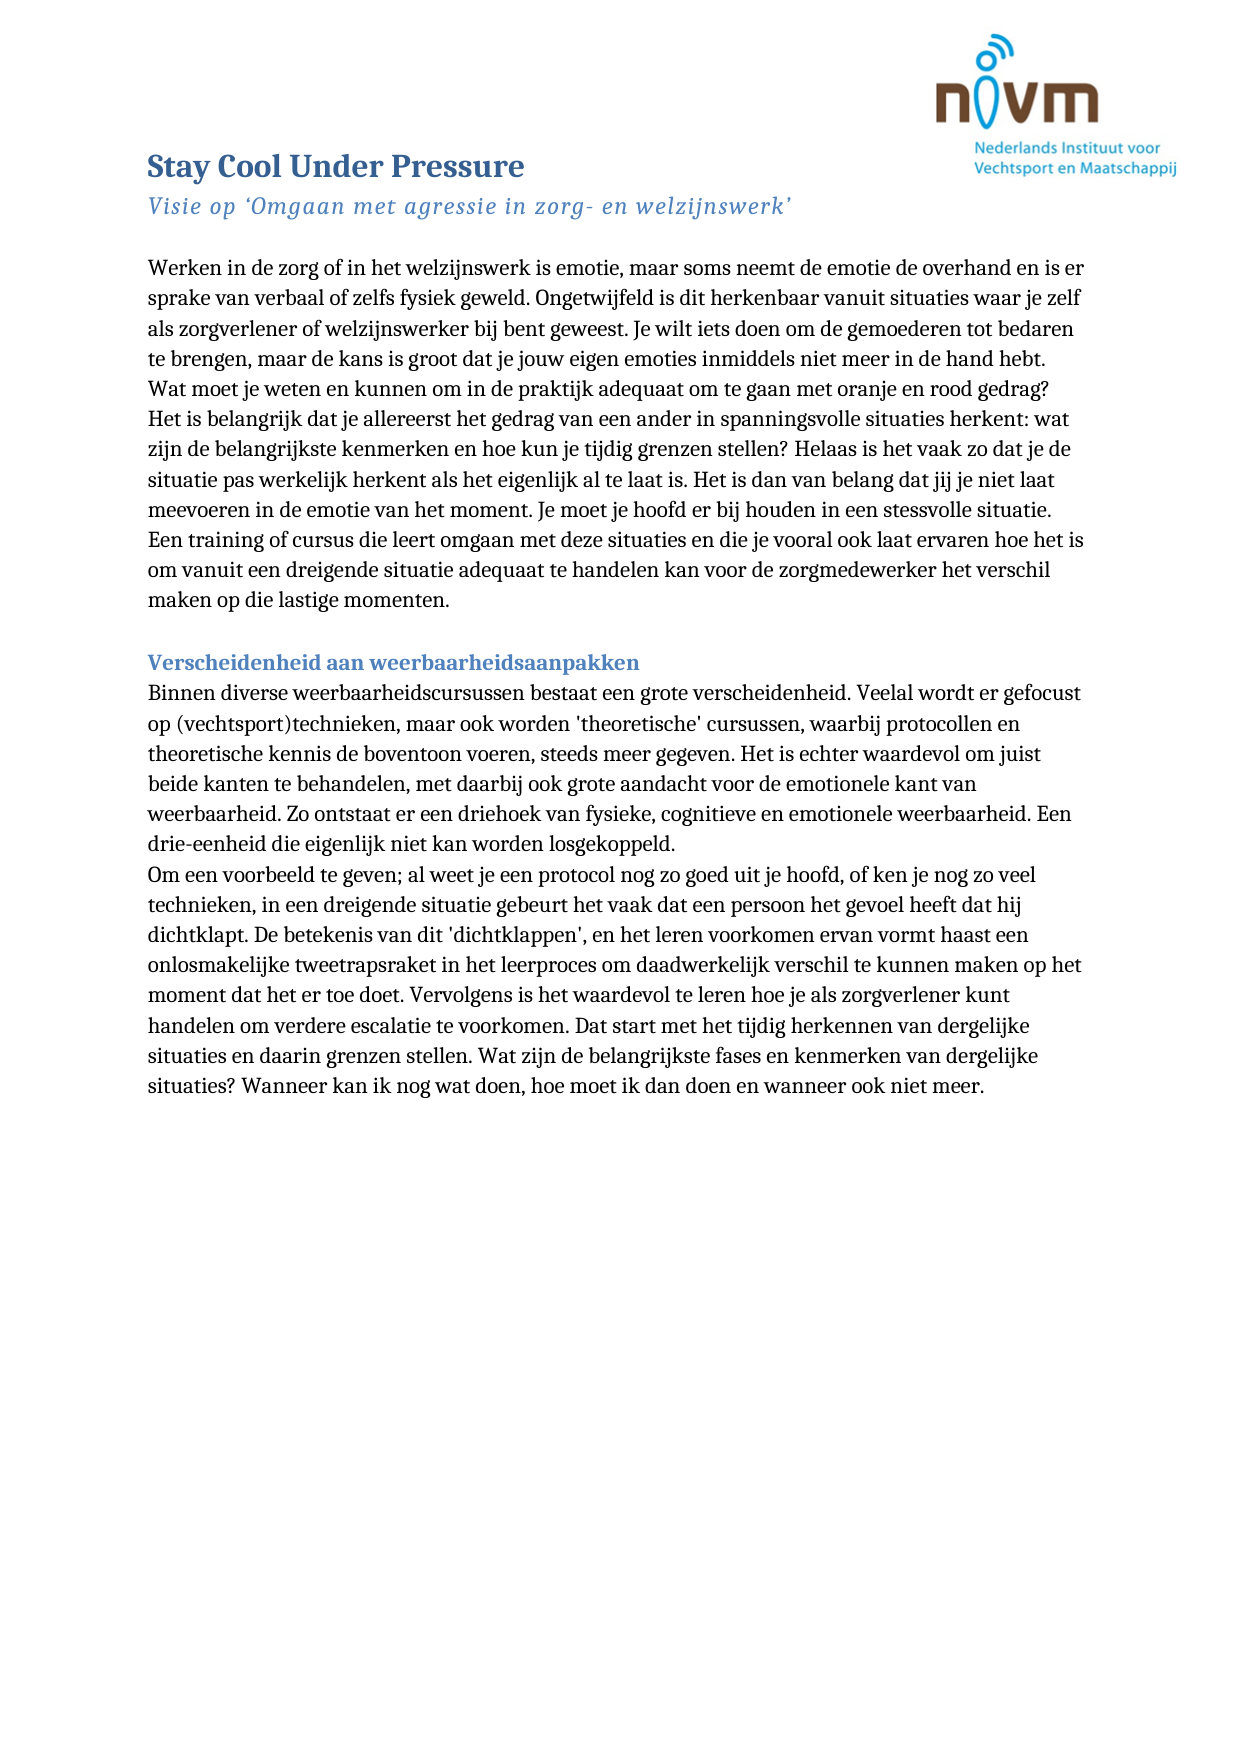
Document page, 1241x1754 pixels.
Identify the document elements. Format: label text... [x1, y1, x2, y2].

subtitle Stay Cool Under Pressure [148, 148, 1093, 186]
picture [927, 26, 1196, 176]
text Het is belangrijk dat je allereerst het gedrag van een ander in spanningsvolle situaties herkent: wat zijn de belangrijkste kenmerken en hoe kun je tijdig grenzen stellen? Helaas is het vaak zo dat je de situatie pas werkelijk herkent als het eigenlijk al te laat is. Het is dan van belang dat jij je niet laat meevoeren in de emotie van het moment. Je moet je hoofd er bij houden in een stessvolle situatie. Een training of cursus die leert omgaan met deze situaties en die je vooral ook laat ervaren hoe het is om vanuit een dreigende situatie adequaat te handelen kan voor de zorgmedewerker het verschil maken op die lastige momenten. [148, 406, 1093, 646]
text Werken in de zorg of in het welzijnswerk is emotie, maar soms neemt de emotie de overhand en is er sprake van verbaal of zelfs fysiek geweld. Ongetwijfeld is dit herkenbaar vanuit situaties waar je zelf als zorgverlener of welzijnswerker bij bent geweest. Je wilt iets doen om de gemoederen tot bedaren te brengen, maar de kans is groot dat je jouw eigen emoties inmiddels niet meer in de hand hebt. Wat moet je weten en kunnen om in de praktijk adequaat om te gaan met oranje en rood gedrag? [148, 255, 1093, 402]
subtitle Visie op ‘Omgaan met agressie in zorg- en welzijnswerk’ [148, 192, 1093, 220]
text Verscheidenheid aan weerbaarheidsaanpakken Binnen diverse weerbaarheidscursussen bestaat een grote verscheidenheid. Veelal wordt er gefocust op (vechtsport)technieken, maar ook worden 'theoretische' cursussen, waarbij protocollen en theoretische kennis de boventoon voeren, steeds meer gegeven. Het is echter waardevol om juist beide kanten te behandelen, met daarbij ook grote aandacht voor de emotionele kant van weerbaarheid. Zo ontstaat er een driehoek van fysieke, cognitieve en emotionele weerbaarheid. Een drie-eenheid die eigenlijk niet kan worden losgekoppeld. Om een voorbeeld te geven; al weet je een protocol nog zo goed uit je hoofd, of ken je nog zo veel technieken, in een dreigende situatie gebeurt het vaak dat een persoon het gevoel heeft dat hij dichtklapt. De betekenis van dit 'dichtklappen', en het leren voorkomen ervan vormt haast een onlosmakelijke tweetrapsraket in het leerproces om daadwerkelijk verschil te kunnen maken op het moment dat het er toe doet. Vervolgens is het waardevol te leren hoe je als zorgverlener kunt handelen om verdere escalatie te voorkomen. Dat start met het tijdig herkennen van dergelijke situaties en daarin grenzen stellen. Wat zijn de belangrijkste fases en kenmerken van dergelijke situaties? Wanneer kan ik nog wat doen, hoe moet ik dan doen en wanneer ook niet meer. [148, 650, 1093, 1131]
